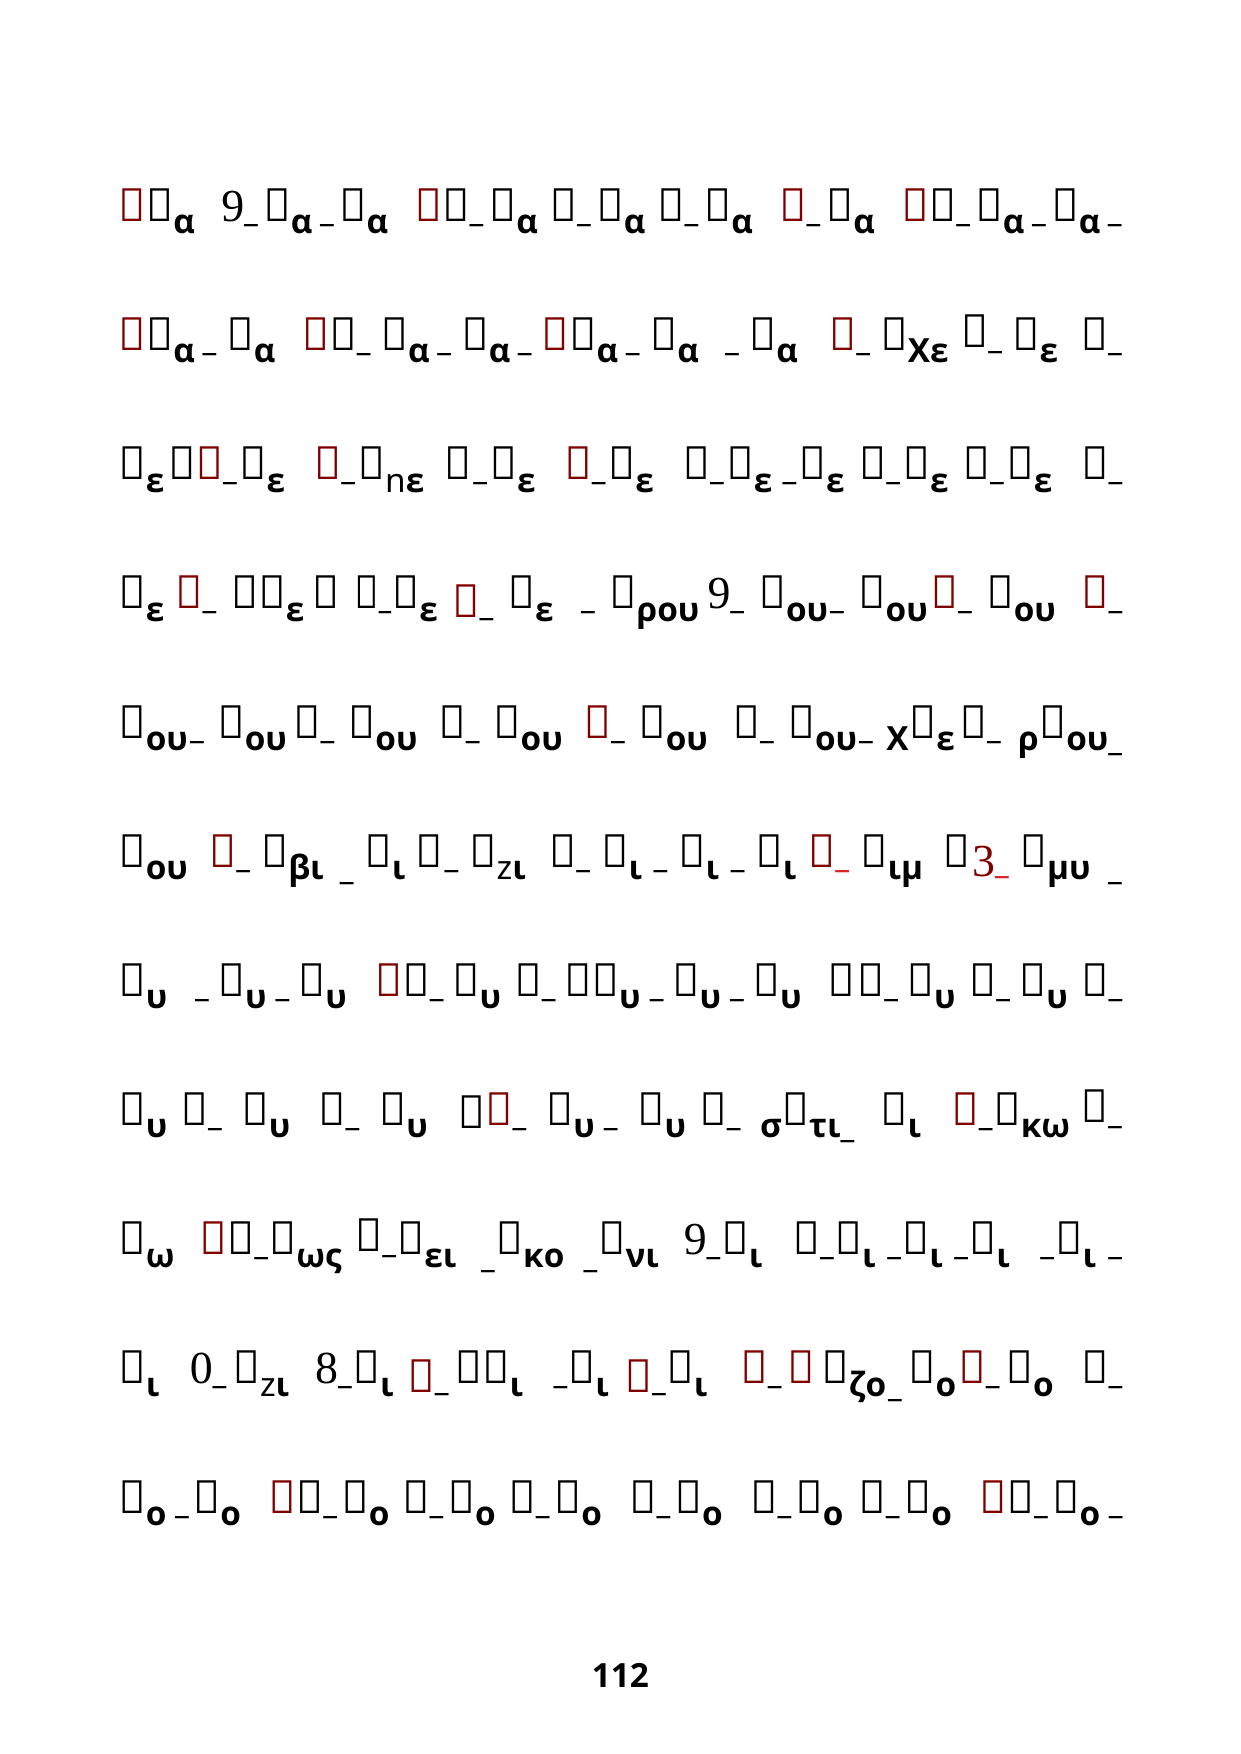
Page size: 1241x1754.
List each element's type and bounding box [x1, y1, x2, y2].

text [118, 118, 1122, 1539]
